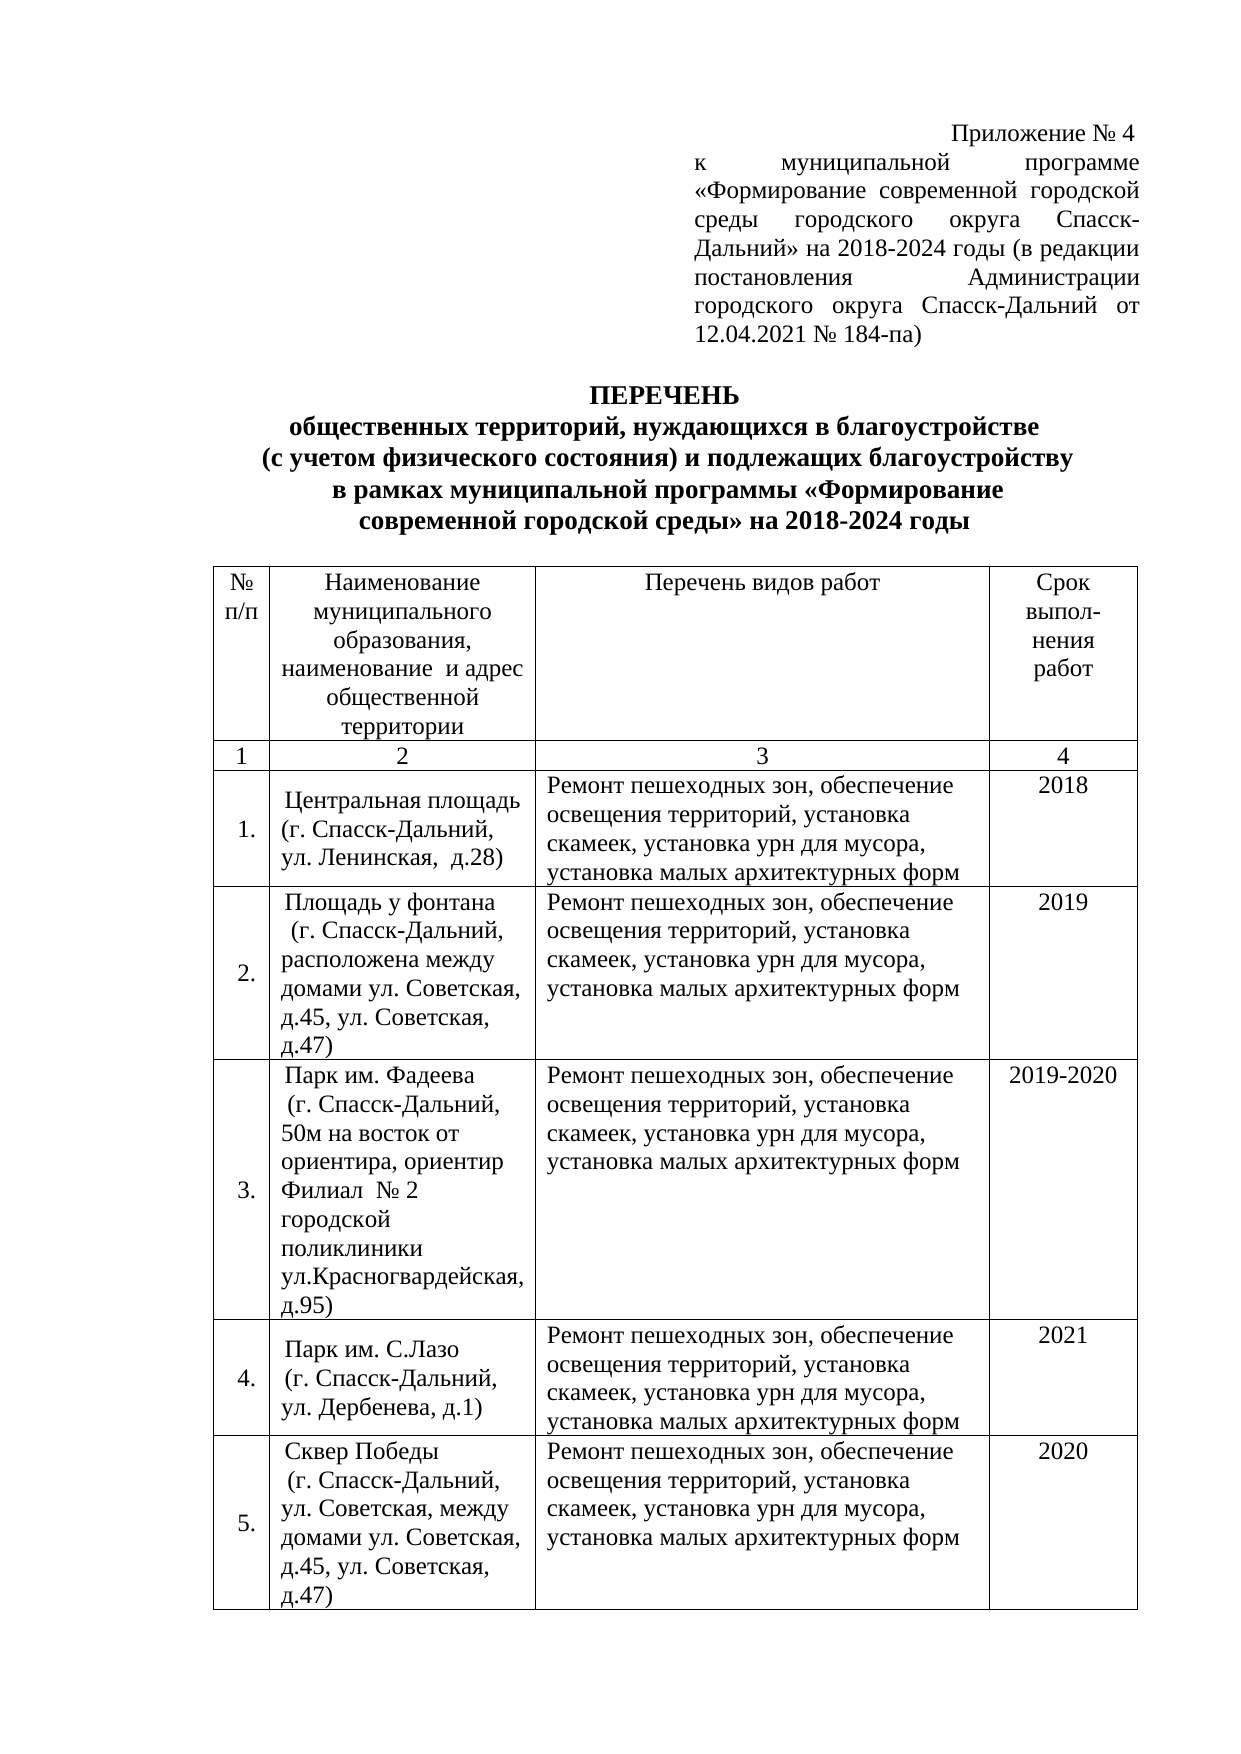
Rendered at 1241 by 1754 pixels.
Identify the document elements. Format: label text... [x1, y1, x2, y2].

table_cell Центральная площадь (г. Спасск-Дальний, ул. Ленинская, д.28) [270, 771, 535, 886]
text общественных территорий, нуждающихся в благоустройстве [177, 410, 1152, 442]
table_cell Сквер Победы (г. Спасск-Дальний, ул. Советская, между домами ул. Советская, д.45, ул. Советская, д.47) [270, 1436, 535, 1608]
text в рамках муниципальной программы «Формирование [177, 473, 1152, 504]
table_header Наименование муниципального образования, наименование и адрес общественной территории [270, 567, 535, 740]
table_cell 2 [270, 741, 535, 769]
table_cell 2019-2020 [990, 1060, 1137, 1319]
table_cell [536, 1436, 989, 1608]
text ПЕРЕЧЕНЬ [177, 379, 1152, 410]
table_cell [214, 1320, 269, 1435]
text к муниципальной программе «Формирование современной городской среды городского округа Спасск-Дальний» на 2018-2024 годы (в редакции постановления Администрации городского округа Спасск-Дальний от 12.04.2021 № 184-па) [694, 147, 1140, 348]
table_cell Парк им. С.Лазо (г. Спасск-Дальний, ул. Дербенева, д.1) [270, 1320, 535, 1435]
table_cell 2019 [990, 887, 1137, 1059]
text современной городской среды» на 2018-2024 годы [177, 504, 1152, 535]
table_cell 3 [536, 741, 989, 769]
table_cell Ремонт пешеходных зон, обеспечение освещения территорий, установка скамеек, установка урн для мусора, установка малых архитектурных форм [536, 771, 989, 886]
table_cell 2018 [990, 771, 1137, 886]
table_cell 2020 [990, 1436, 1137, 1608]
table_header Перечень видов работ [536, 567, 989, 740]
table_cell [214, 1436, 269, 1608]
table_cell 1 [214, 741, 269, 769]
table_cell Ремонт пешеходных зон, обеспечение освещения территорий, установка скамеек, установка урн для мусора, установка малых архитектурных форм [536, 887, 989, 1059]
table_cell 4 [990, 741, 1137, 769]
table_header № п/п [214, 567, 269, 740]
text Приложение № 4 [723, 118, 1137, 147]
table_cell Ремонт пешеходных зон, обеспечение освещения территорий, установка скамеек, установка урн для мусора, установка малых архитектурных форм [536, 1060, 989, 1319]
text (с учетом физического состояния) и подлежащих благоустройству [177, 442, 1152, 473]
table_header Срок выпол-нения работ [990, 567, 1137, 740]
table_cell [214, 771, 269, 886]
table_cell Площадь у фонтана (г. Спасск-Дальний, расположена между домами ул. Советская, д.45, ул. Советская, д.47) [270, 887, 535, 1059]
table_cell Парк им. Фадеева (г. Спасск-Дальний, 50м на восток от ориентира, ориентир Филиал № 2 городской поликлиники ул.Красногвардейская, д.95) [270, 1060, 535, 1319]
table_cell [214, 1060, 269, 1319]
table_cell 2021 [990, 1320, 1137, 1435]
table_cell Ремонт пешеходных зон, обеспечение освещения территорий, установка скамеек, установка урн для мусора, установка малых архитектурных форм [536, 1320, 989, 1435]
table_cell [214, 887, 269, 1059]
